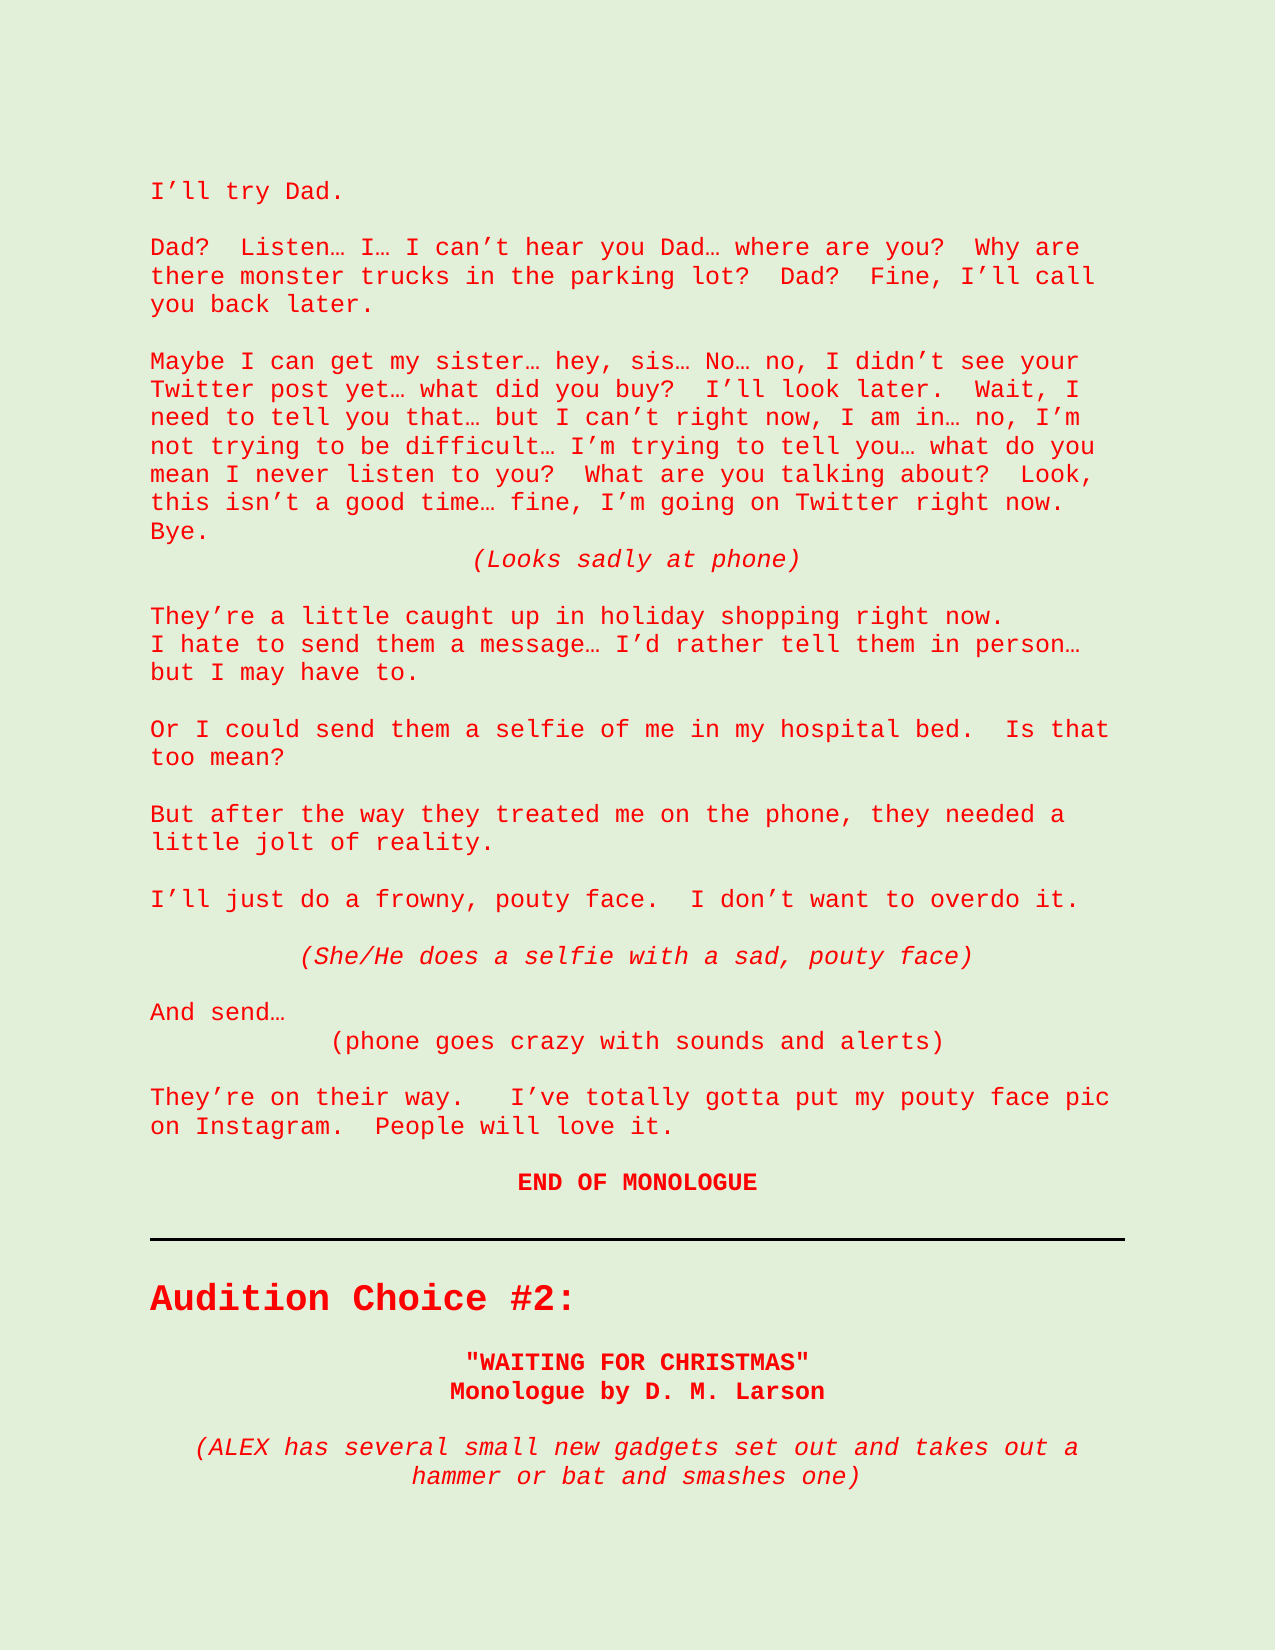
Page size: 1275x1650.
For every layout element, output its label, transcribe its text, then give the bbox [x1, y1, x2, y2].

text And send… [150, 1000, 1125, 1028]
text Maybe I can get my sister… hey, sis… No… no, I didn’t see your Twitter post yet… what did you buy? I’ll look later. Wait, I need to tell you that… but I can’t right now, I am in… no, I’m not trying to be difficult… I’m trying to tell you… what do you mean I never listen to you? What are you talking about? Look, this isn’t a good time… fine, I’m going on Twitter right now. Bye. [150, 348, 1125, 547]
text (She/He does a selfie with a sad, pouty face) [150, 943, 1125, 972]
text I’ll try Dad. [150, 178, 1125, 207]
text (phone goes crazy with sounds and alerts) [150, 1028, 1125, 1057]
text END OF MONOLOGUE [150, 1170, 1125, 1198]
text I’ll just do a frowny, pouty face. I don’t want to overdo it. [150, 887, 1125, 915]
text Or I could send them a selfie of me in my hospital bed. Is that too mean? [150, 717, 1125, 773]
text They’re on their way. I’ve totally gotta put my pouty face pic on Instagram. People will love it. [150, 1085, 1125, 1142]
text "WAITING FOR CHRISTMAS" [150, 1350, 1125, 1378]
text They’re a little caught up in holiday shopping right now. [150, 603, 1125, 632]
text Monologue by D. M. Larson [150, 1378, 1125, 1407]
text (ALEX has several small new gadgets set out and takes out a hammer or bat and smashes one) [150, 1435, 1125, 1492]
text But after the way they treated me on the phone, they needed a little jolt of reality. [150, 802, 1125, 858]
text I hate to send them a message… I’d rather tell them in person… but I may have to. [150, 632, 1125, 688]
text Dad? Listen… I… I can’t hear you Dad… where are you? Why are there monster trucks in the parking lot? Dad? Fine, I’ll call you back later. [150, 235, 1125, 320]
text Audition Choice #2: [150, 1279, 1125, 1322]
text (Looks sadly at phone) [150, 547, 1125, 575]
